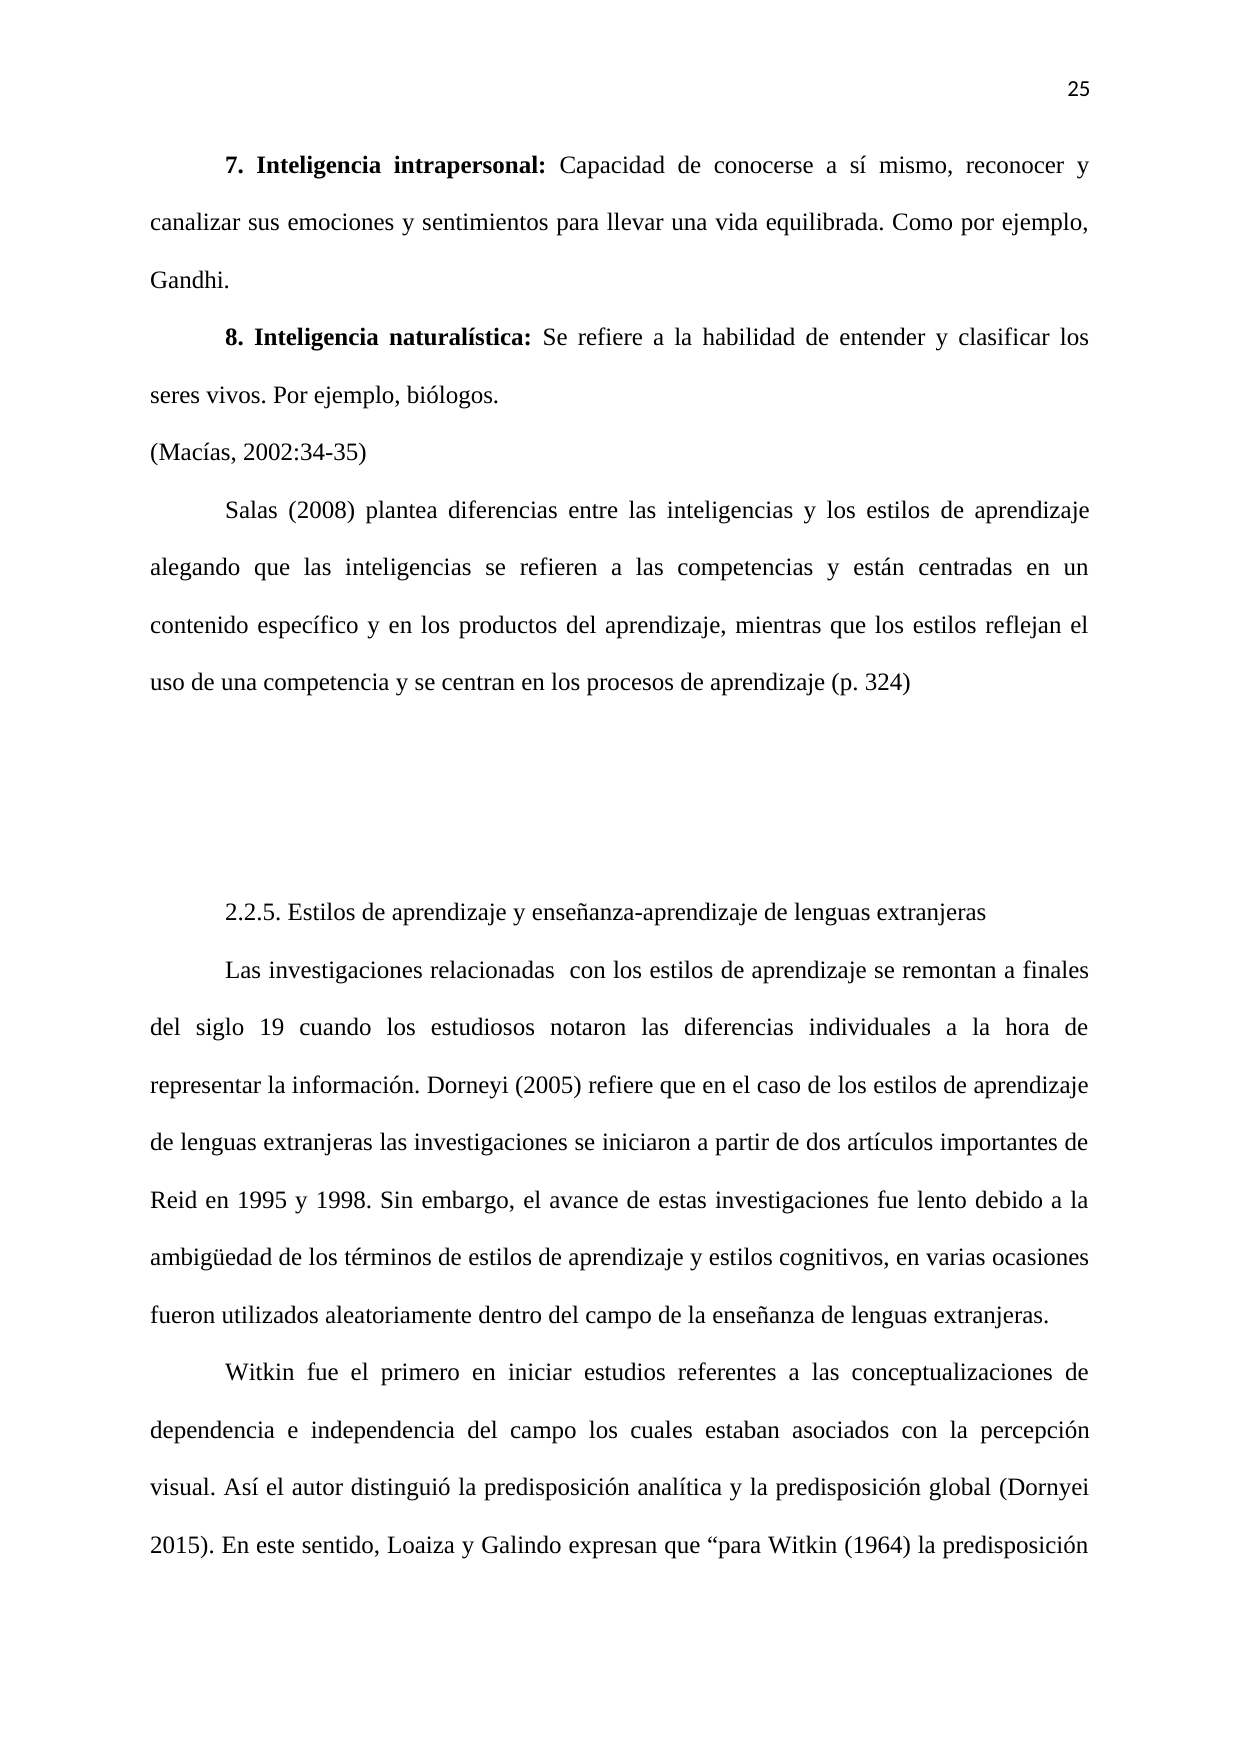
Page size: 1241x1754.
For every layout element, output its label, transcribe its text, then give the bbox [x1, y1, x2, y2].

list 2.2.5. Estilos de aprendizaje y enseñanza-aprendizaje de lenguas extranjeras [150, 897, 1090, 926]
text Salas (2008) plantea diferencias entre las inteligencias y los estilos de aprendizaje alegando que las inteligencias se refieren a las competencias y están centradas en un contenido específico y en los productos del aprendizaje, mientras que los estilos reflejan el uso de una competencia y se centran en los procesos de aprendizaje (p. 324) [150, 495, 1090, 696]
text 8. Inteligencia naturalística: Se refiere a la habilidad de entender y clasificar los seres vivos. Por ejemplo, biólogos. [150, 322, 1090, 409]
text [150, 1357, 1090, 1559]
text 7. Inteligencia intrapersonal: Capacidad de conocerse a sí mismo, reconocer y canalizar sus emociones y sentimientos para llevar una vida equilibrada. Como por ejemplo, Gandhi. [150, 150, 1090, 294]
text Las investigaciones relacionadas con los estilos de aprendizaje se remontan a finales del siglo 19 cuando los estudiosos notaron las diferencias individuales a la hora de representar la información. Dorneyi (2005) refiere que en el caso de los estilos de aprendizaje de lenguas extranjeras las investigaciones se iniciaron a partir de dos artículos importantes de Reid en 1995 y 1998. Sin embargo, el avance de estas investigaciones fue lento debido a la ambigüedad de los términos de estilos de aprendizaje y estilos cognitivos, en varias ocasiones fueron utilizados aleatoriamente dentro del campo de la enseñanza de lenguas extranjeras. [150, 955, 1090, 1329]
text (Macías, 2002:34-35) [150, 437, 1090, 466]
